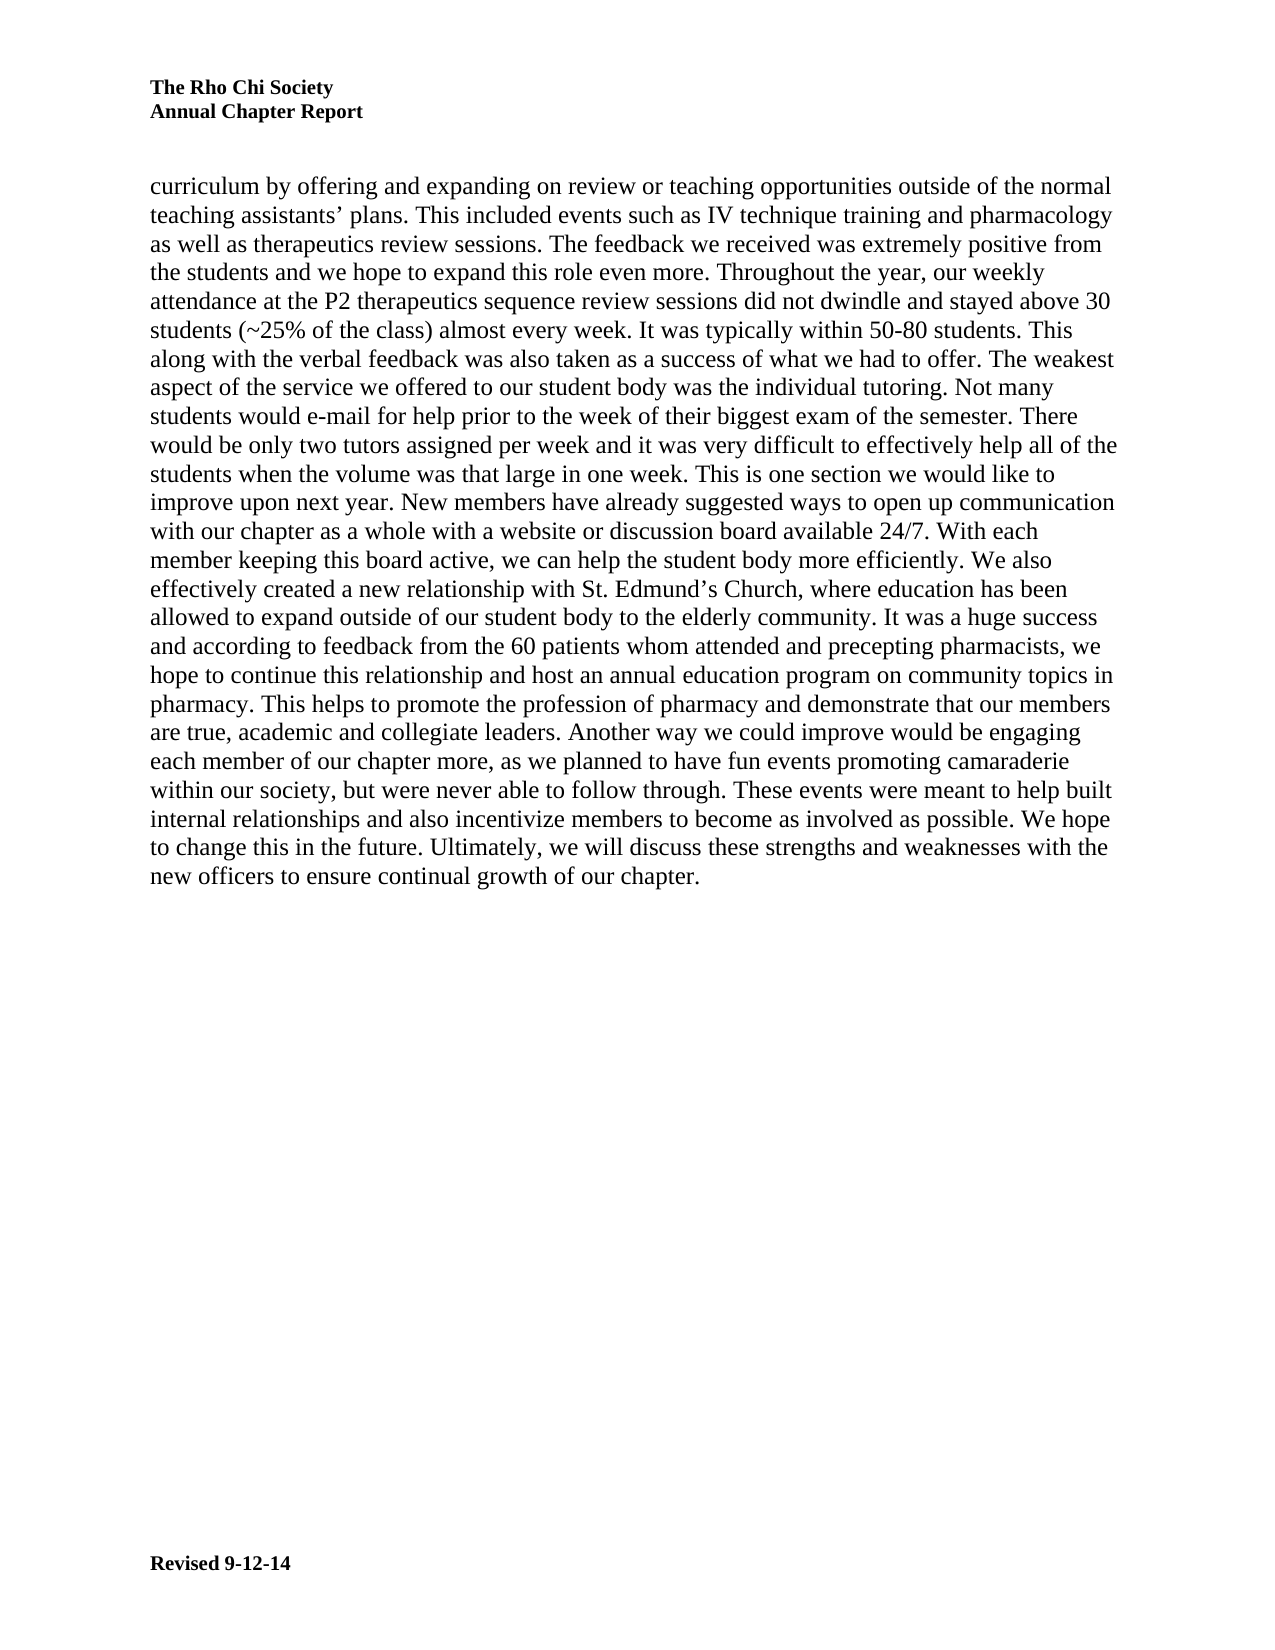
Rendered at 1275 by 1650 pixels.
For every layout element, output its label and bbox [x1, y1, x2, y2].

text [150, 171, 1125, 890]
